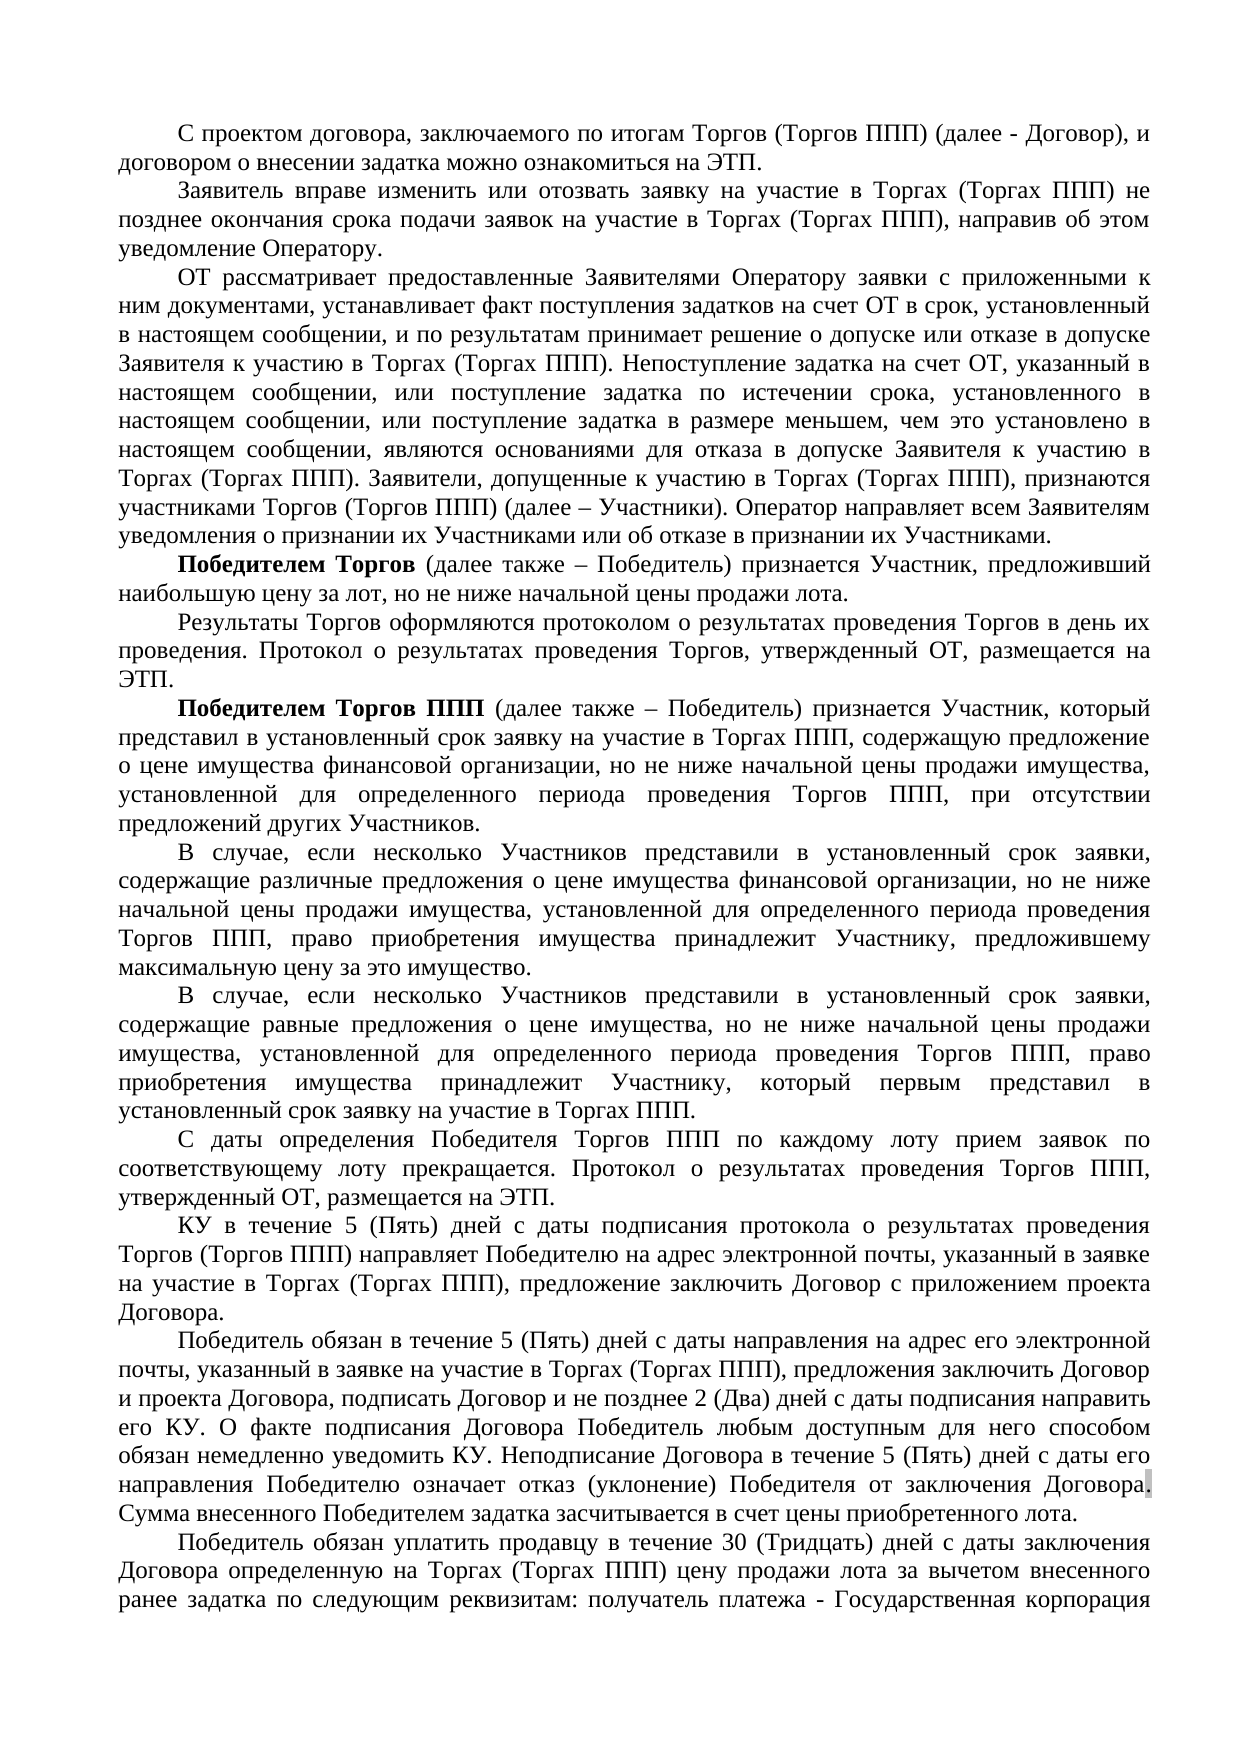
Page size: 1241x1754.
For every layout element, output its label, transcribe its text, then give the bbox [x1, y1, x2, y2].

text В случае, если несколько Участников представили в установленный срок заявки, содержащие равные предложения о цене имущества, но не ниже начальной цены продажи имущества, установленной для определенного периода проведения Торгов ППП, право приобретения имущества принадлежит Участнику, который первым представил в установленный срок заявку на участие в Торгах ППП. [118, 981, 1151, 1124]
text Победителем Торгов ППП (далее также – Победитель) признается Участник, который представил в установленный срок заявку на участие в Торгах ППП, содержащую предложение о цене имущества финансовой организации, но не ниже начальной цены продажи имущества, установленной для определенного периода проведения Торгов ППП, при отсутствии предложений других Участников. [118, 693, 1151, 837]
text ОТ рассматривает предоставленные Заявителями Оператору заявки с приложенными к ним документами, устанавливает факт поступления задатков на счет ОТ в срок, установленный в настоящем сообщении, и по результатам принимает решение о допуске или отказе в допуске Заявителя к участию в Торгах (Торгах ППП). Непоступление задатка на счет ОТ, указанный в настоящем сообщении, или поступление задатка по истечении срока, установленного в настоящем сообщении, или поступление задатка в размере меньшем, чем это установлено в настоящем сообщении, являются основаниями для отказа в допуске Заявителя к участию в Торгах (Торгах ППП). Заявители, допущенные к участию в Торгах (Торгах ППП), признаются участниками Торгов (Торгов ППП) (далее – Участники). Оператор направляет всем Заявителям уведомления о признании их Участниками или об отказе в признании их Участниками. [118, 262, 1151, 549]
text С даты определения Победителя Торгов ППП по каждому лоту прием заявок по соответствующему лоту прекращается. Протокол о результатах проведения Торгов ППП, утвержденный ОТ, размещается на ЭТП. [118, 1124, 1151, 1211]
text С проектом договора, заключаемого по итогам Торгов (Торгов ППП) (далее - Договор), и договором о внесении задатка можно ознакомиться на ЭТП. [118, 118, 1151, 176]
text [118, 1527, 1151, 1613]
text В случае, если несколько Участников представили в установленный срок заявки, содержащие различные предложения о цене имущества финансовой организации, но не ниже начальной цены продажи имущества, установленной для определенного периода проведения Торгов ППП, право приобретения имущества принадлежит Участнику, предложившему максимальную цену за это имущество. [118, 837, 1151, 981]
text КУ в течение 5 (Пять) дней с даты подписания протокола о результатах проведения Торгов (Торгов ППП) направляет Победителю на адрес электронной почты, указанный в заявке на участие в Торгах (Торгах ППП), предложение заключить Договор с приложением проекта Договора. [118, 1211, 1151, 1326]
text Заявитель вправе изменить или отозвать заявку на участие в Торгах (Торгах ППП) не позднее окончания срока подачи заявок на участие в Торгах (Торгах ППП), направив об этом уведомление Оператору. [118, 176, 1151, 262]
text Победитель обязан в течение 5 (Пять) дней с даты направления на адрес его электронной почты, указанный в заявке на участие в Торгах (Торгах ППП), предложения заключить Договор и проекта Договора, подписать Договор и не позднее 2 (Два) дней с даты подписания направить его КУ. О факте подписания Договора Победитель любым доступным для него способом обязан немедленно уведомить КУ. Неподписание Договора в течение 5 (Пять) дней с даты его направления Победителю означает отказ (уклонение) Победителя от заключения Договора. Сумма внесенного Победителем задатка засчитывается в счет цены приобретенного лота. [118, 1326, 1151, 1527]
text Победителем Торгов (далее также – Победитель) признается Участник, предложивший наибольшую цену за лот, но не ниже начальной цены продажи лота. [118, 549, 1151, 607]
text Результаты Торгов оформляются протоколом о результатах проведения Торгов в день их проведения. Протокол о результатах проведения Торгов, утвержденный ОТ, размещается на ЭТП. [118, 607, 1151, 693]
